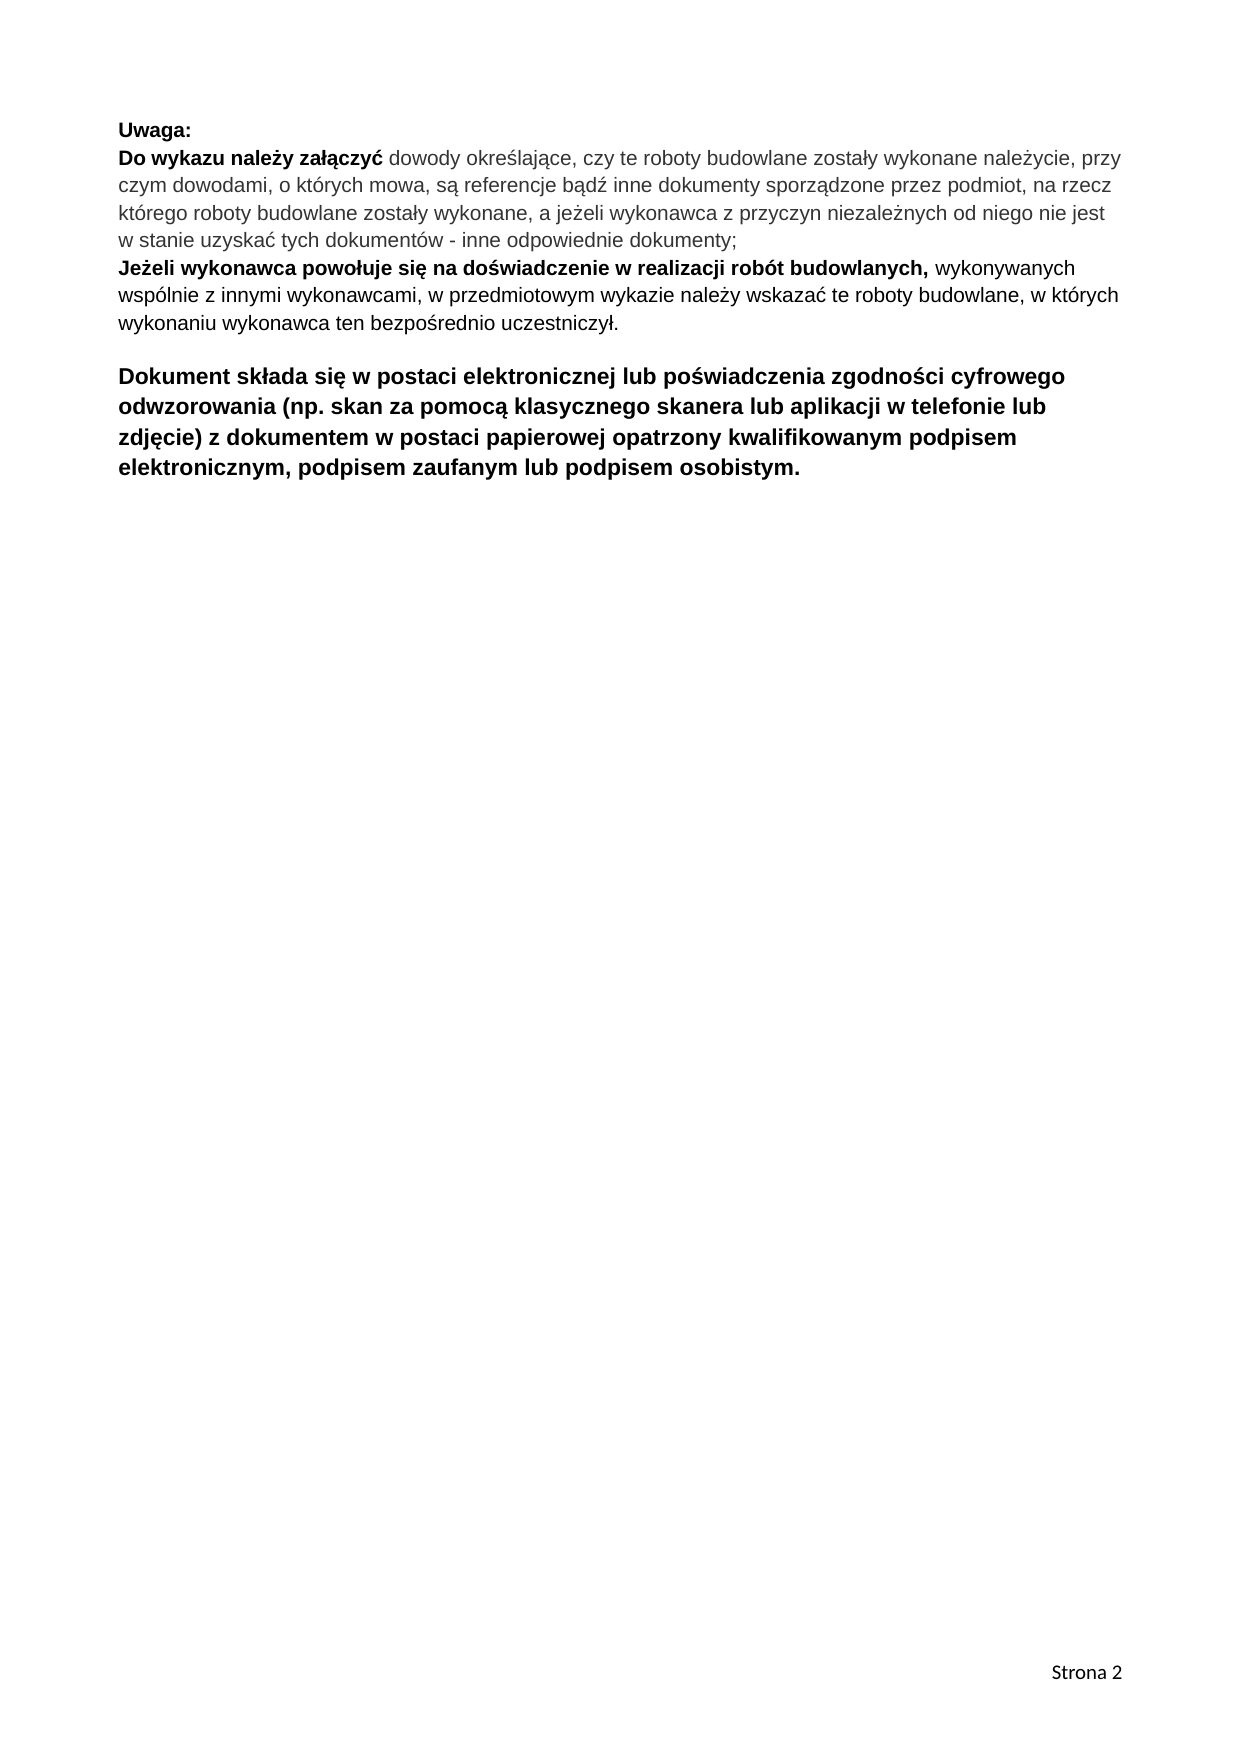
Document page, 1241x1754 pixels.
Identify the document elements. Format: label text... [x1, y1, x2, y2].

text Uwaga: [118, 118, 1122, 142]
text Dokument składa się w postaci elektronicznej lub poświadczenia zgodności cyfrowego odwzorowania (np. skan za pomocą klasycznego skanera lub aplikacji w telefonie lub zdjęcie) z dokumentem w postaci papierowej opatrzony kwalifikowanym podpisem elektronicznym, podpisem zaufanym lub podpisem osobistym. [118, 363, 1122, 480]
text Do wykazu należy załączyć dowody określające, czy te roboty budowlane zostały wykonane należycie, przy czym dowodami, o których mowa, są referencje bądź inne dokumenty sporządzone przez podmiot, na rzecz którego roboty budowlane zostały wykonane, a jeżeli wykonawca z przyczyn niezależnych od niego nie jest w stanie uzyskać tych dokumentów - inne odpowiednie dokumenty; Jeżeli wykonawca powołuje się na doświadczenie w realizacji robót budowlanych, wykonywanych wspólnie z innymi wykonawcami, w przedmiotowym wykazie należy wskazać te roboty budowlane, w których wykonaniu wykonawca ten bezpośrednio uczestniczył. [118, 146, 1122, 334]
